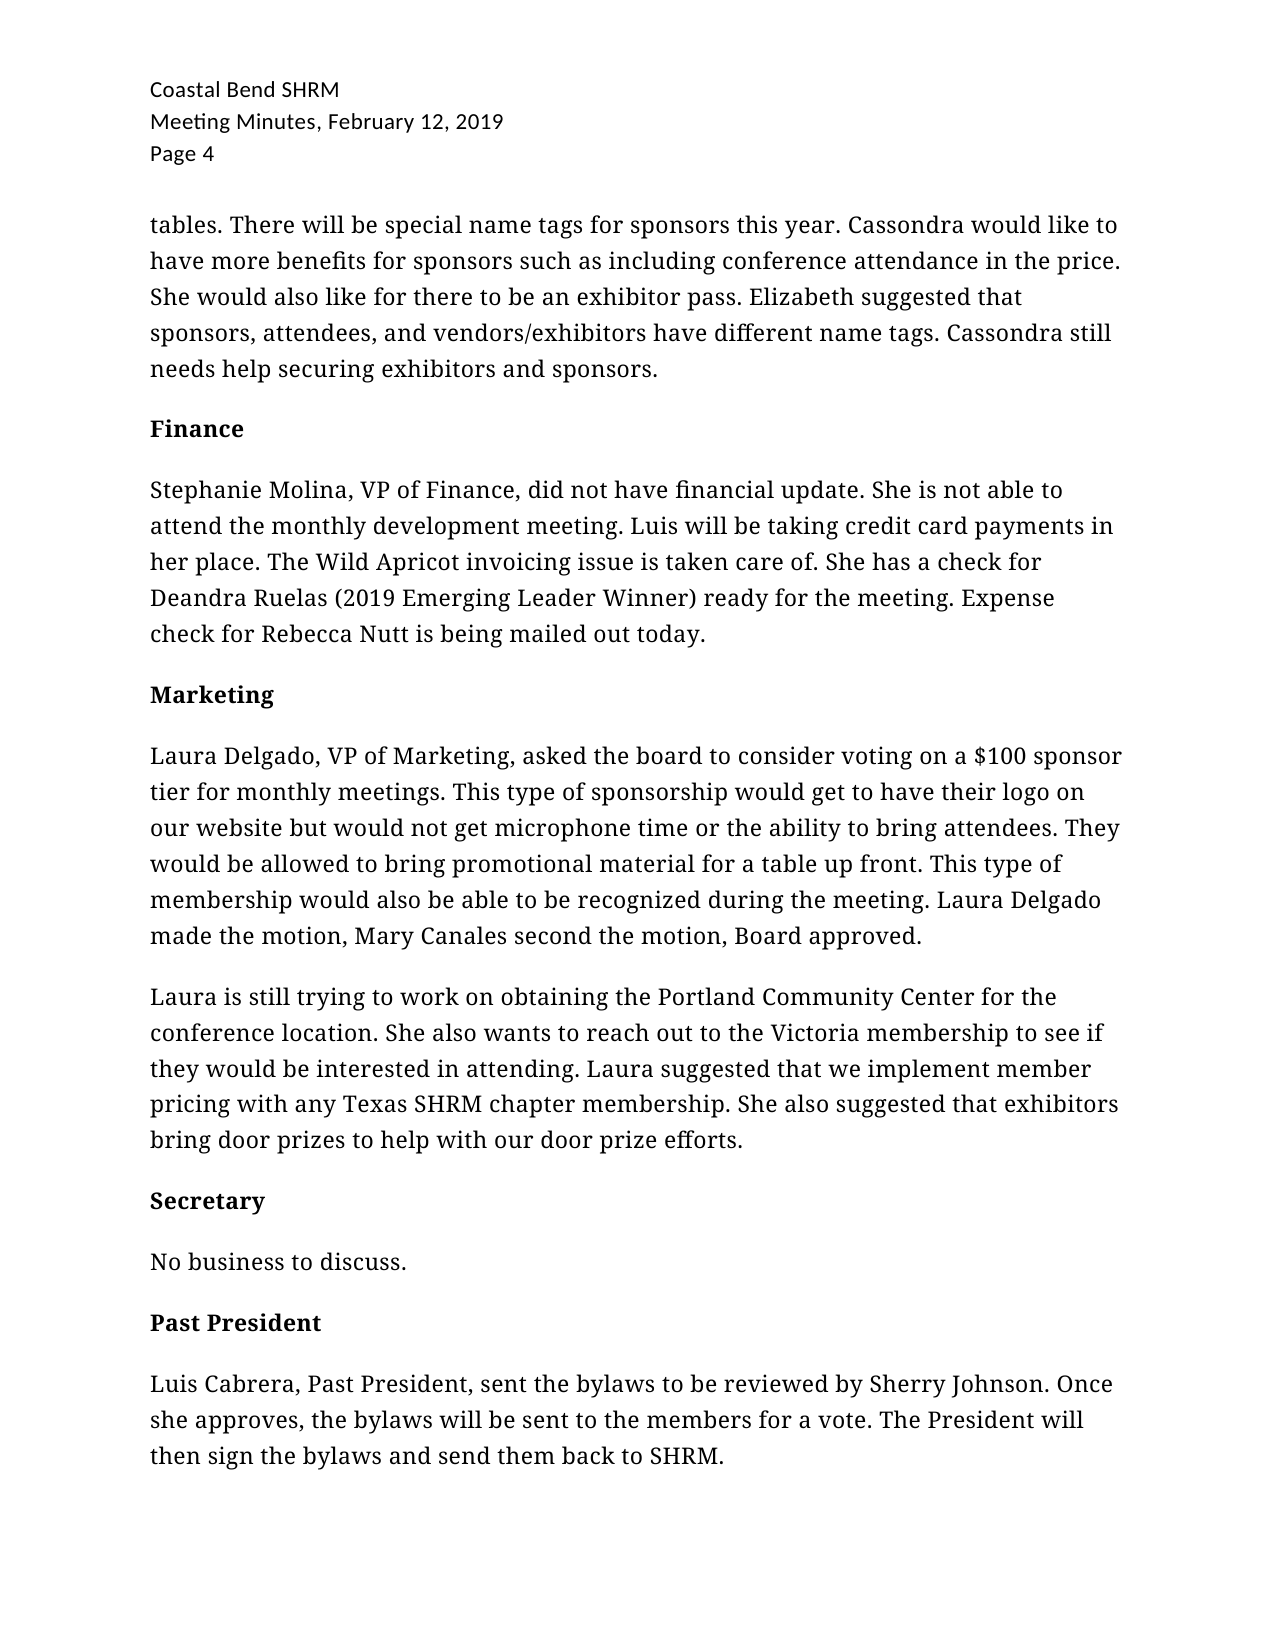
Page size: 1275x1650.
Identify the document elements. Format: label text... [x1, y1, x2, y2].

text Laura Delgado, VP of Marketing, asked the board to consider voting on a $100 sponsor tier for monthly meetings. This type of sponsorship would get to have their logo on our website but would not get microphone time or the ability to bring attendees. They would be allowed to bring promotional material for a table up front. This type of membership would also be able to be recognized during the meeting. Laura Delgado made the motion, Mary Canales second the motion, Board approved. [150, 740, 1125, 951]
text No business to discuss. [150, 1246, 1125, 1277]
text Luis Cabrera, Past President, sent the bylaws to be reviewed by Sherry Johnson. Once she approves, the bylaws will be sent to the members for a vote. The President will then sign the bylaws and send them back to SHRM. [150, 1368, 1125, 1471]
text Past President [150, 1307, 1125, 1338]
text Finance [150, 413, 1125, 445]
text Marketing [150, 679, 1125, 710]
text Laura is still trying to work on obtaining the Portland Community Center for the conference location. She also wants to reach out to the Victoria membership to see if they would be interested in attending. Laura suggested that we implement member pricing with any Texas SHRM chapter membership. She also suggested that exhibitors bring door prizes to help with our door prize efforts. [150, 981, 1125, 1156]
text Stephanie Molina, VP of Finance, did not have financial update. She is not able to attend the monthly development meeting. Luis will be taking credit card payments in her place. The Wild Apricot invoicing issue is taken care of. She has a check for Deandra Ruelas (2019 Emerging Leader Winner) ready for the meeting. Expense check for Rebecca Nutt is being mailed out today. [150, 474, 1125, 649]
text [150, 209, 1125, 384]
text Secretary [150, 1185, 1125, 1217]
